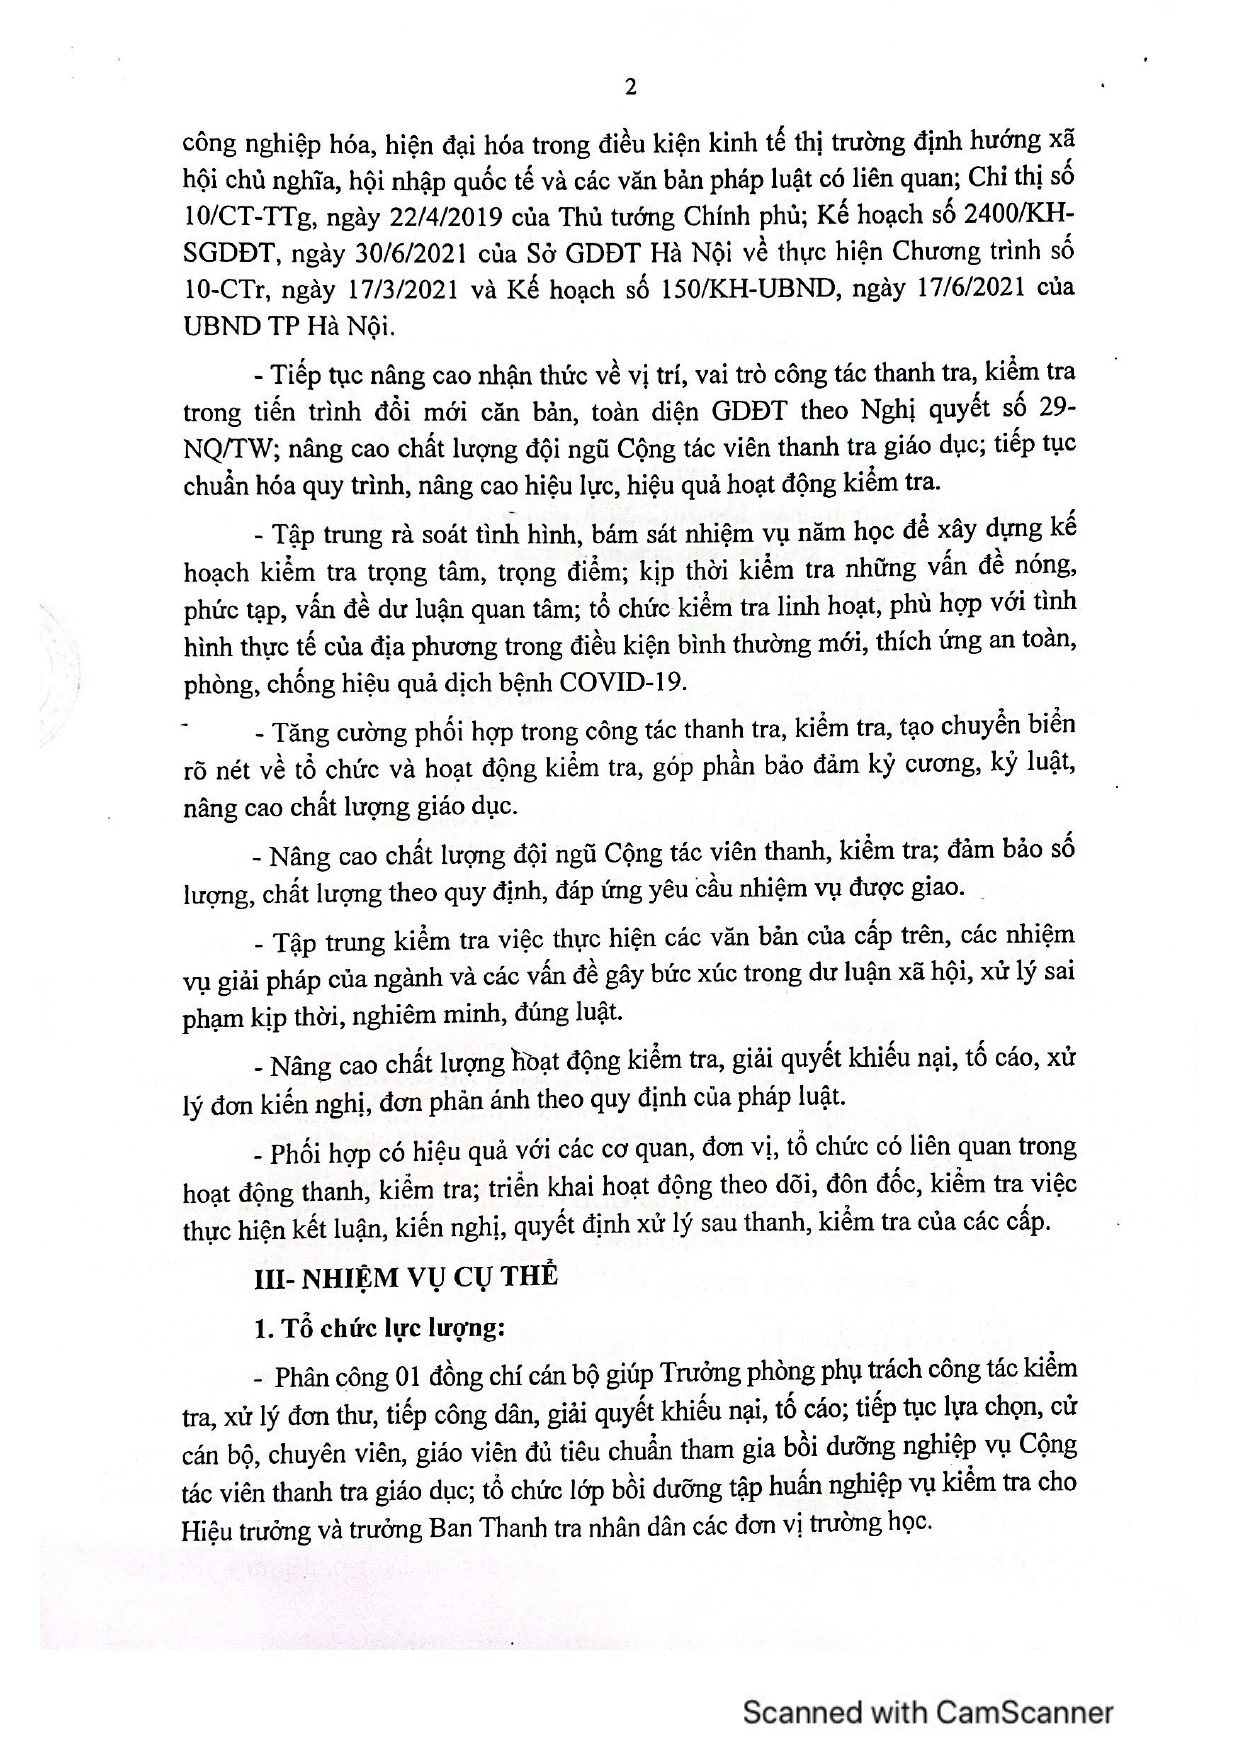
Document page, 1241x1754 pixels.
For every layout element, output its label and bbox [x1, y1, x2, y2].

picture [39, 0, 1198, 1650]
picture [743, 1691, 1114, 1730]
